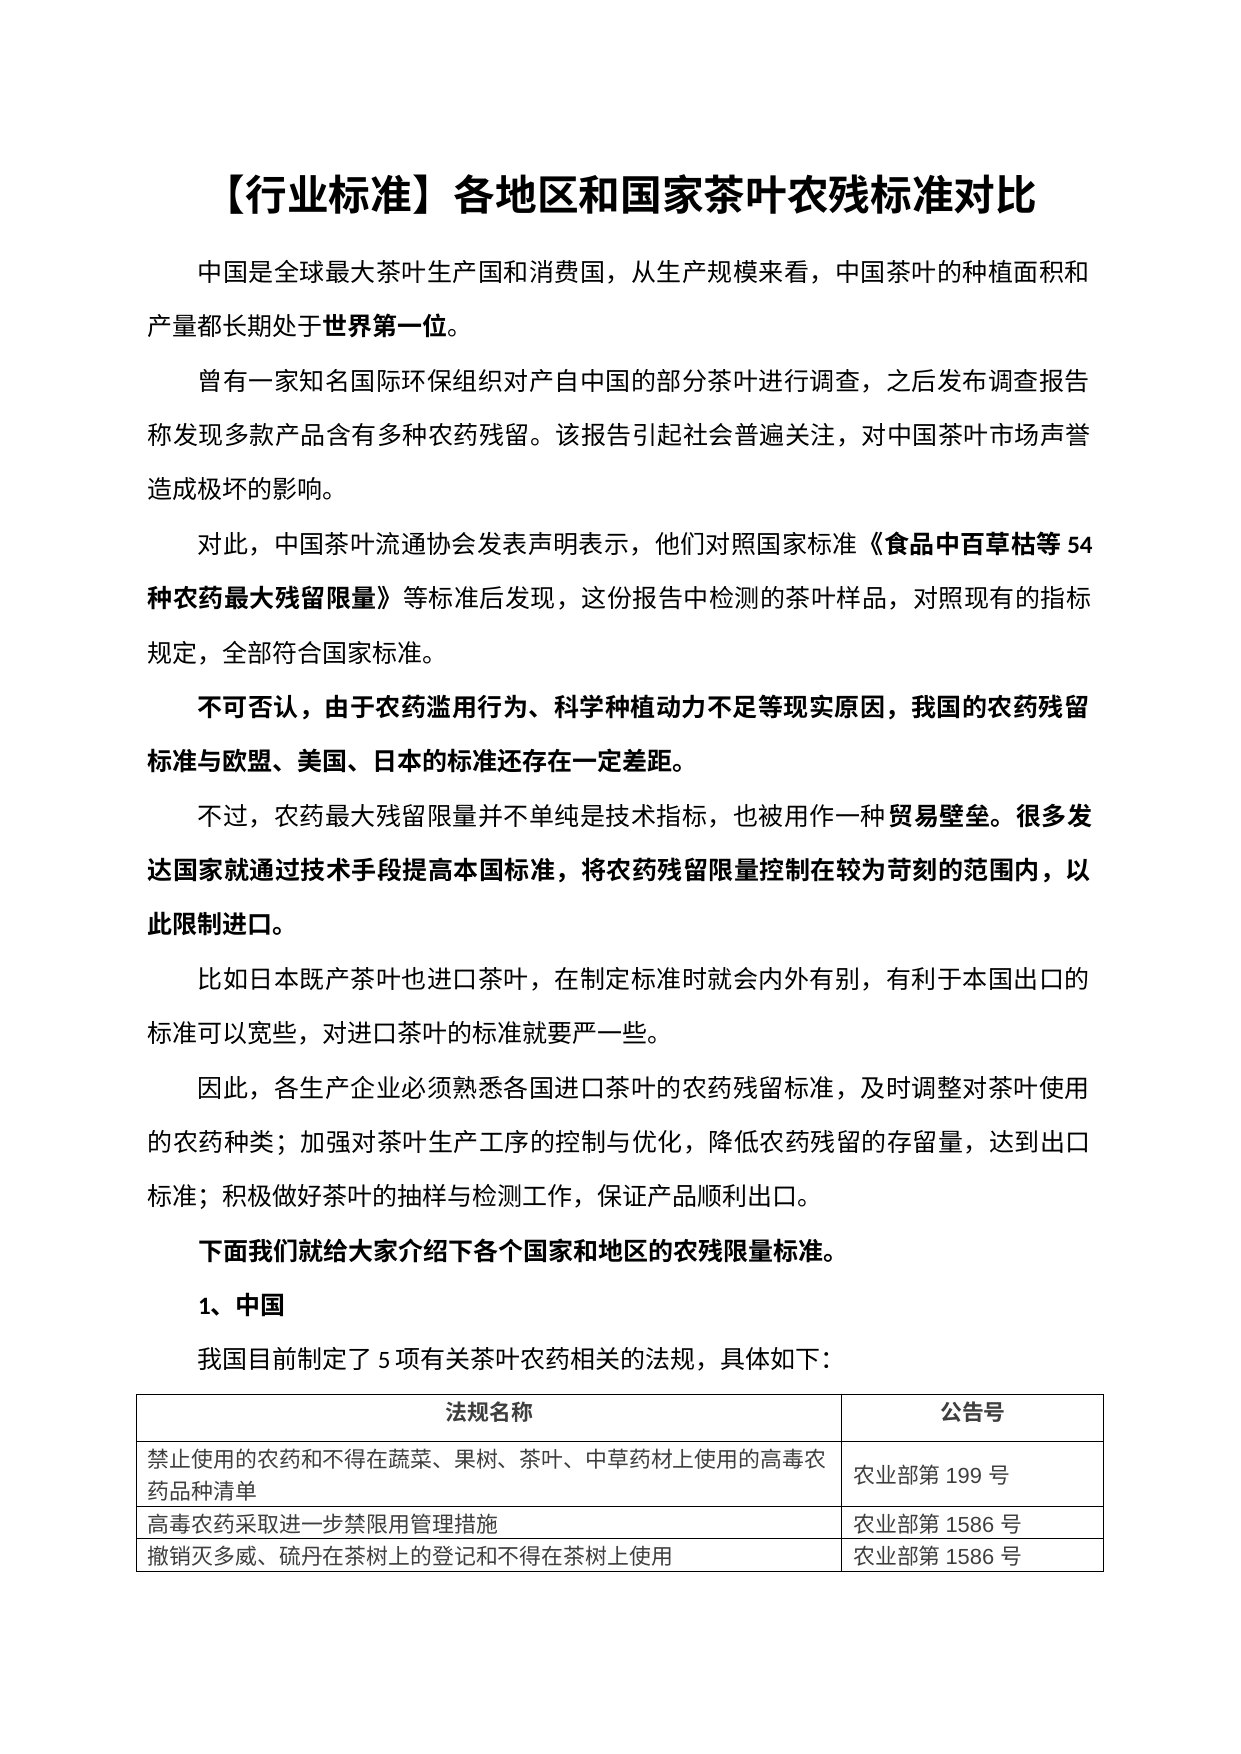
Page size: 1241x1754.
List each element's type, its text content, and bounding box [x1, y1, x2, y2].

text 【行业标准】各地区和国家茶叶农残标准对比 [148, 162, 1092, 222]
text 比如日本既产茶叶也进口茶叶，在制定标准时就会内外有别，有利于本国出口的标准可以宽些，对进口茶叶的标准就要严一些。 [148, 959, 1092, 1050]
text 中国是全球最大茶叶生产国和消费国，从生产规模来看，中国茶叶的种植面积和产量都长期处于世界第一位。 [148, 252, 1092, 343]
table_cell 农业部第 199 号 [842, 1442, 1103, 1506]
table_header 法规名称 [137, 1395, 841, 1441]
table_cell 农业部第 1586 号 [842, 1507, 1103, 1538]
text 不可否认，由于农药滥用行为、科学种植动力不足等现实原因，我国的农药残留标准与欧盟、美国、日本的标准还存在一定差距。 [148, 687, 1092, 778]
table_cell 撤销灭多威、硫丹在茶树上的登记和不得在茶树上使用 [137, 1539, 841, 1571]
text 1、中国 [148, 1286, 1092, 1322]
table_cell 高毒农药采取进一步禁限用管理措施 [137, 1507, 841, 1538]
table_cell 禁止使用的农药和不得在蔬菜、果树、茶叶、中草药材上使用的高毒农药品种清单 [137, 1442, 841, 1506]
text 因此，各生产企业必须熟悉各国进口茶叶的农药残留标准，及时调整对茶叶使用的农药种类；加强对茶叶生产工序的控制与优化，降低农药残留的存留量，达到出口标准；积极做好茶叶的抽样与检测工作，保证产品顺利出口。 [148, 1068, 1092, 1213]
text 不过，农药最大残留限量并不单纯是技术指标，也被用作一种贸易壁垒。很多发达国家就通过技术手段提高本国标准，将农药残留限量控制在较为苛刻的范围内，以此限制进口。 [148, 796, 1092, 941]
text 曾有一家知名国际环保组织对产自中国的部分茶叶进行调查，之后发布调查报告称发现多款产品含有多种农药残留。该报告引起社会普遍关注，对中国茶叶市场声誉造成极坏的影响。 [148, 361, 1092, 506]
table_header 公告号 [842, 1395, 1103, 1441]
text 下面我们就给大家介绍下各个国家和地区的农残限量标准。 [148, 1231, 1092, 1267]
text 我国目前制定了5项有关茶叶农药相关的法规，具体如下： [148, 1340, 1092, 1376]
table_cell 农业部第 1586 号 [842, 1539, 1103, 1571]
text 对此，中国茶叶流通协会发表声明表示，他们对照国家标准《食品中百草枯等54种农药最大残留限量》等标准后发现，这份报告中检测的茶叶样品，对照现有的指标规定，全部符合国家标准。 [148, 524, 1092, 669]
